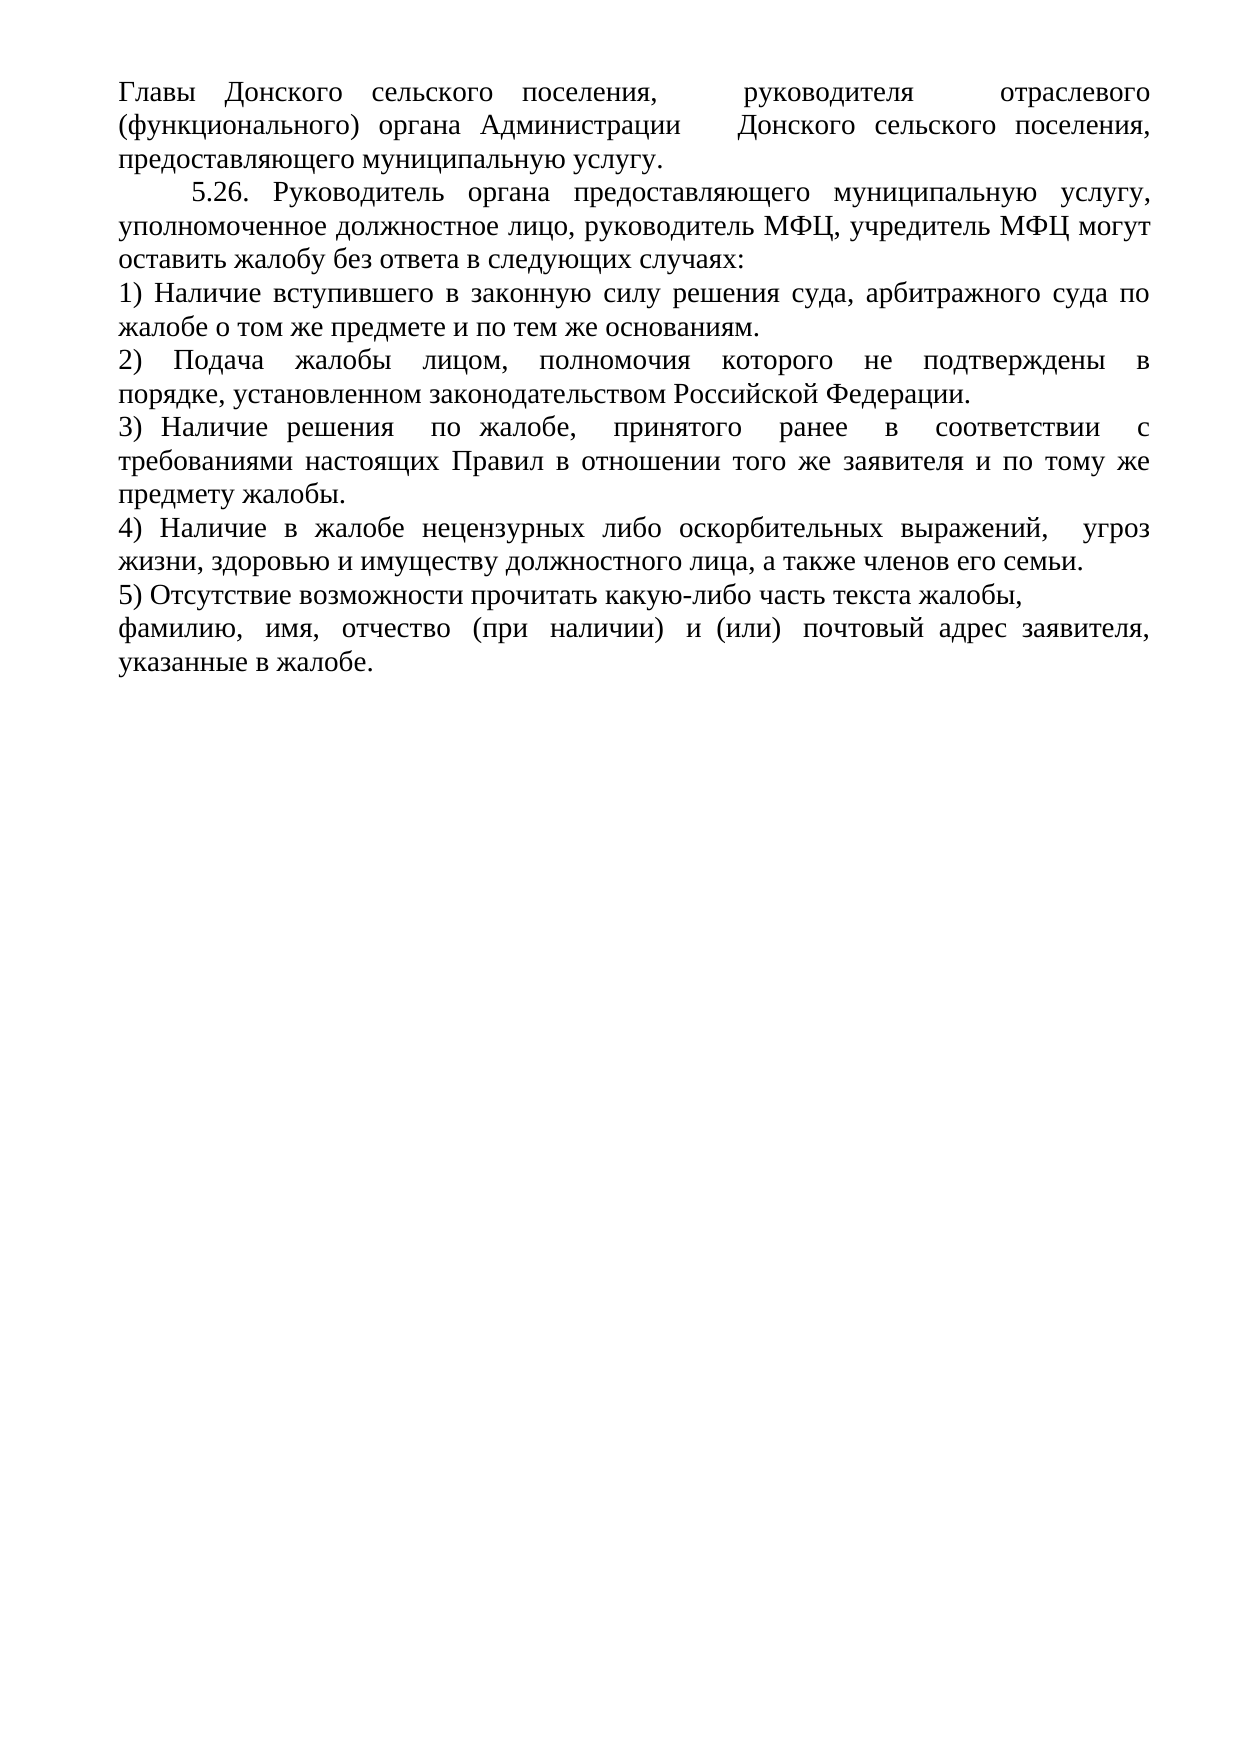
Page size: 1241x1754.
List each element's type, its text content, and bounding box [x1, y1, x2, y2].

text 5) Отсутствие возможности прочитать какую-либо часть текста жалобы, фамилию, имя, отчество (при наличии) и (или) почтовый адрес заявителя, указанные в жалобе. [118, 577, 1152, 678]
text 5.26. Руководитель органа предоставляющего муниципальную услугу, уполномоченное должностное лицо, руководитель МФЦ, учредитель МФЦ могут оставить жалобу без ответа в следующих случаях: [118, 174, 1152, 275]
text 2) Подача жалобы лицом, полномочия которого не подтверждены в порядке, установленном законодательством Российской Федерации. [118, 342, 1152, 409]
text 3) Наличие решения по жалобе, принятого ранее в соответствии с требованиями настоящих Правил в отношении того же заявителя и по тому же предмету жалобы. [118, 409, 1152, 510]
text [118, 74, 1152, 174]
text 4) Наличие в жалобе нецензурных либо оскорбительных выражений, угроз жизни, здоровью и имуществу должностного лица, а также членов его семьи. [118, 510, 1152, 577]
text 1) Наличие вступившего в законную силу решения суда, арбитражного суда по жалобе о том же предмете и по тем же основаниям. [118, 275, 1151, 342]
